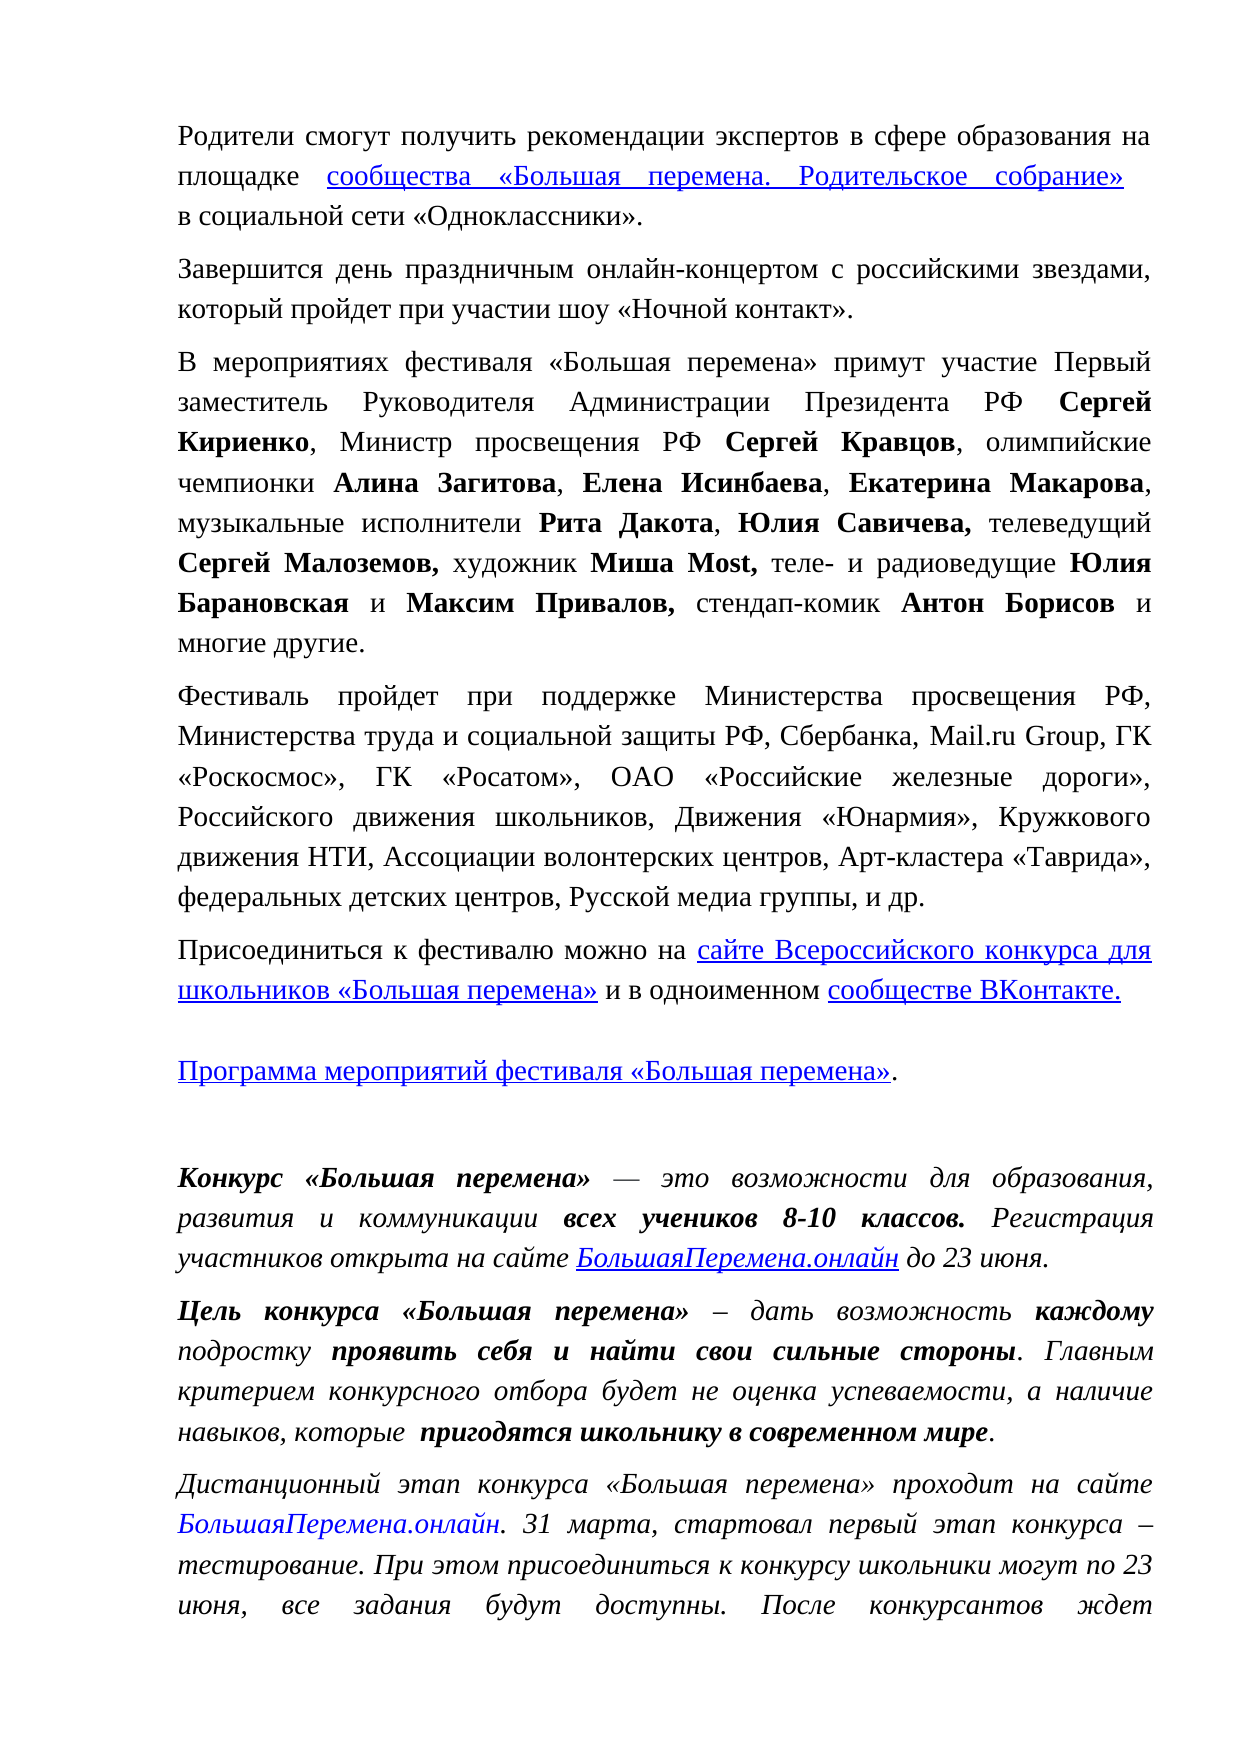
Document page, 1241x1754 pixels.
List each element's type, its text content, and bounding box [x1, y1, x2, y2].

text Цель конкурса «Большая перемена» – дать возможность каждому подростку проявить себя и найти свои сильные стороны. Главным критерием конкурсного отбора будет не оценка успеваемости, а наличие навыков, которые пригодятся школьнику в современном мире. [177, 1293, 1154, 1447]
text Программа мероприятий фестиваля «Большая перемена». [177, 1053, 1152, 1086]
text Присоединиться к фестивалю можно на сайте Всероссийского конкурса для школьников «Большая перемена» и в одноименном сообществе ВКонтакте. [177, 932, 1152, 1006]
text Завершится день праздничным онлайн-концертом с российскими звездами, который пройдет при участии шоу «Ночной контакт». [177, 251, 1152, 325]
text В мероприятиях фестиваля «Большая перемена» примут участие Первый заместитель Руководителя Администрации Президента РФ Сергей Кириенко, Министр просвещения РФ Сергей Кравцов, олимпийские чемпионки Алина Загитова, Елена Исинбаева, Екатерина Макарова, музыкальные исполнители Рита Дакота, Юлия Савичева, телеведущий Сергей Малоземов, художник Миша Most, теле- и радиоведущие Юлия Барановская и Максим Привалов, стендап-комик Антон Борисов и многие другие. [177, 344, 1152, 659]
text Фестиваль пройдет при поддержке Министерства просвещения РФ, Министерства труда и социальной защиты РФ, Сбербанка, Mail.ru Group, ГК «Роскосмос», ГК «Росатом», ОАО «Российские железные дороги», Российского движения школьников, Движения «Юнармия», Кружкового движения НТИ, Ассоциации волонтерских центров, Арт-кластера «Таврида», федеральных детских центров, Русской медиа группы, и др. [177, 678, 1152, 913]
text Родители смогут получить рекомендации экспертов в сфере образования на площадке сообщества «Большая перемена. Родительское собрание» в социальной сети «Одноклассники». [177, 118, 1152, 232]
text Конкурс «Большая перемена» — это возможности для образования, развития и коммуникации всех учеников 8-10 классов. Регистрация участников открыта на сайте БольшаяПеремена.онлайн до 23 июня. [177, 1160, 1154, 1274]
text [177, 1466, 1154, 1621]
